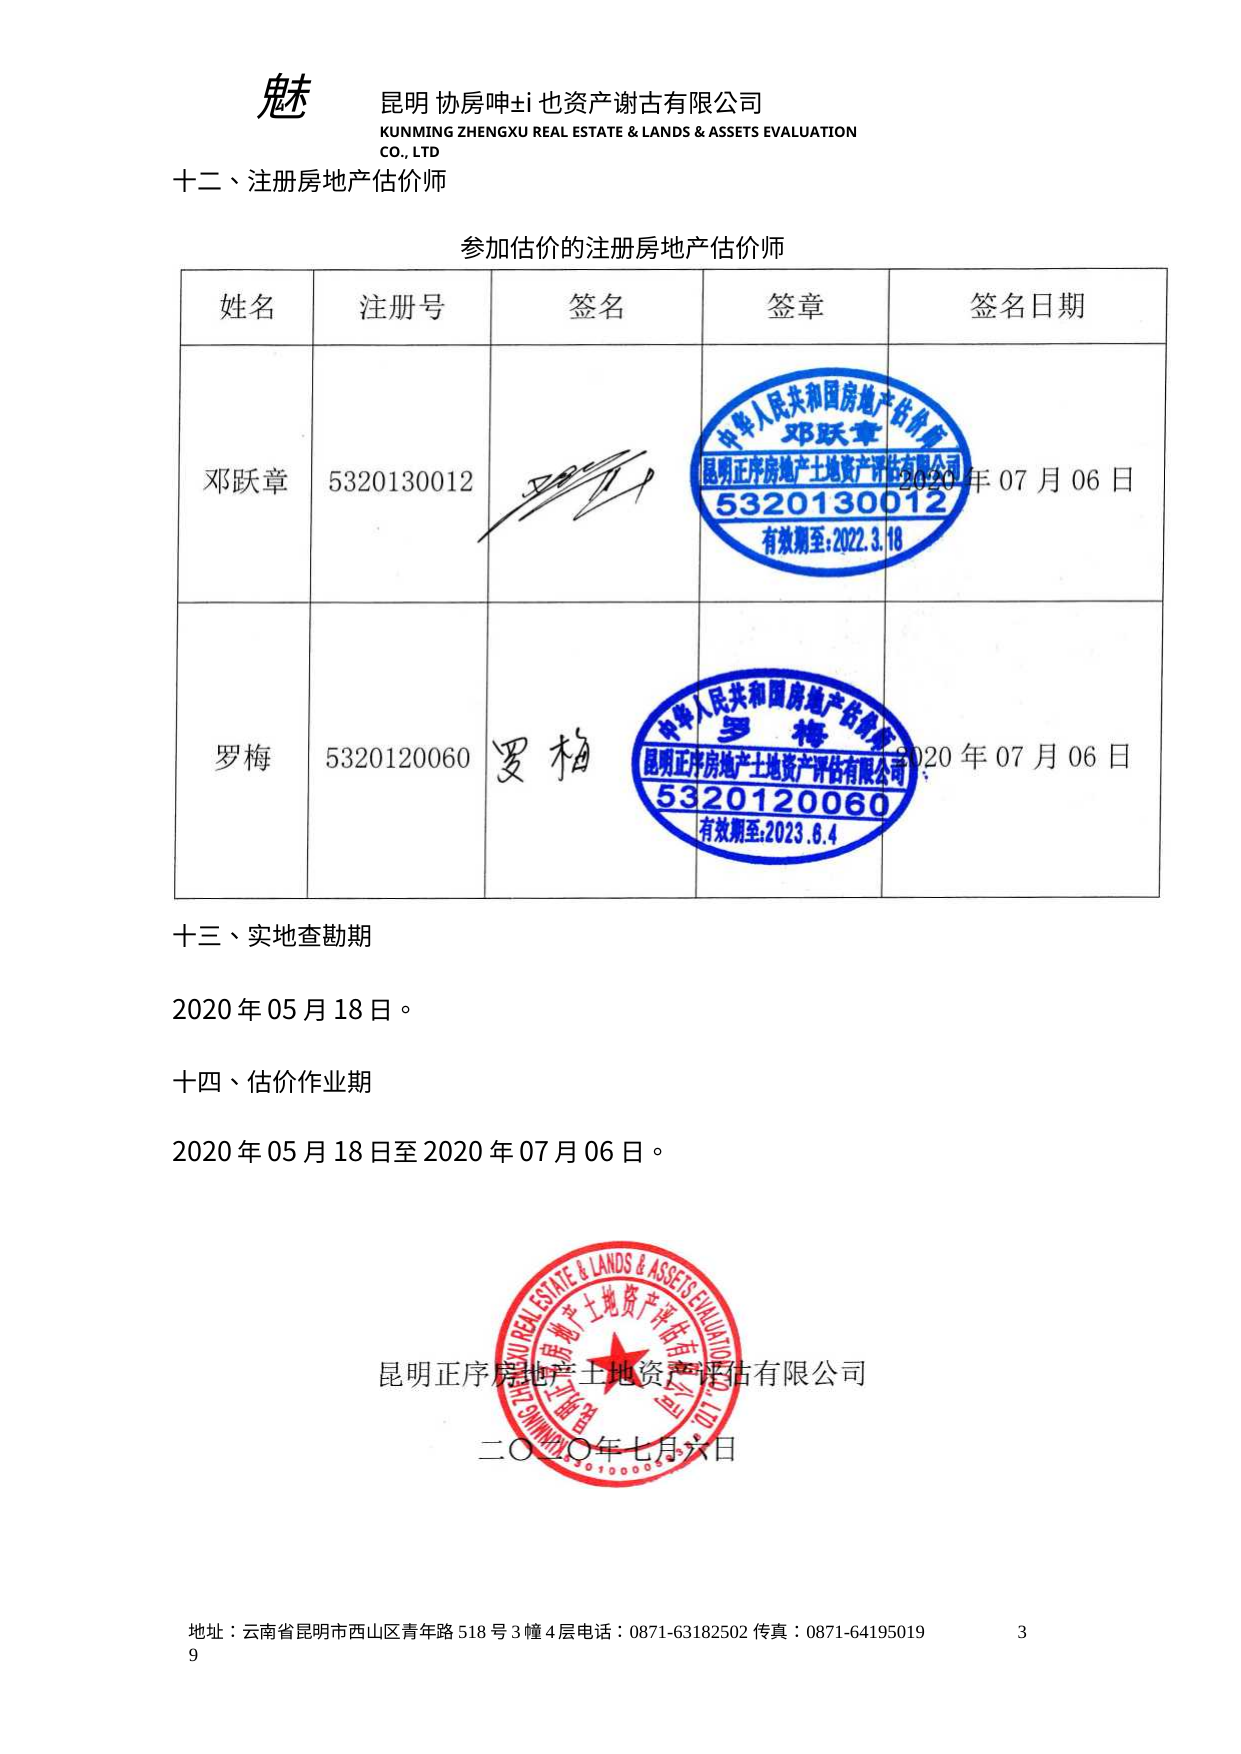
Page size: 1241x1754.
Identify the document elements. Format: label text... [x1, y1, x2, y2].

text 十二、注册房地产估价师 [172, 161, 1073, 197]
picture [379, 1240, 866, 1489]
text 十三、实地查勘期 [172, 916, 1073, 952]
text 参加估价的注册房地产估价师 [172, 228, 1073, 264]
picture [171, 264, 1171, 904]
text 2020年05月18日至2020年07月06日。 [172, 1130, 1073, 1169]
text 2020年05月18日。 [172, 988, 1073, 1027]
text 十四、估价作业期 [172, 1062, 1073, 1099]
